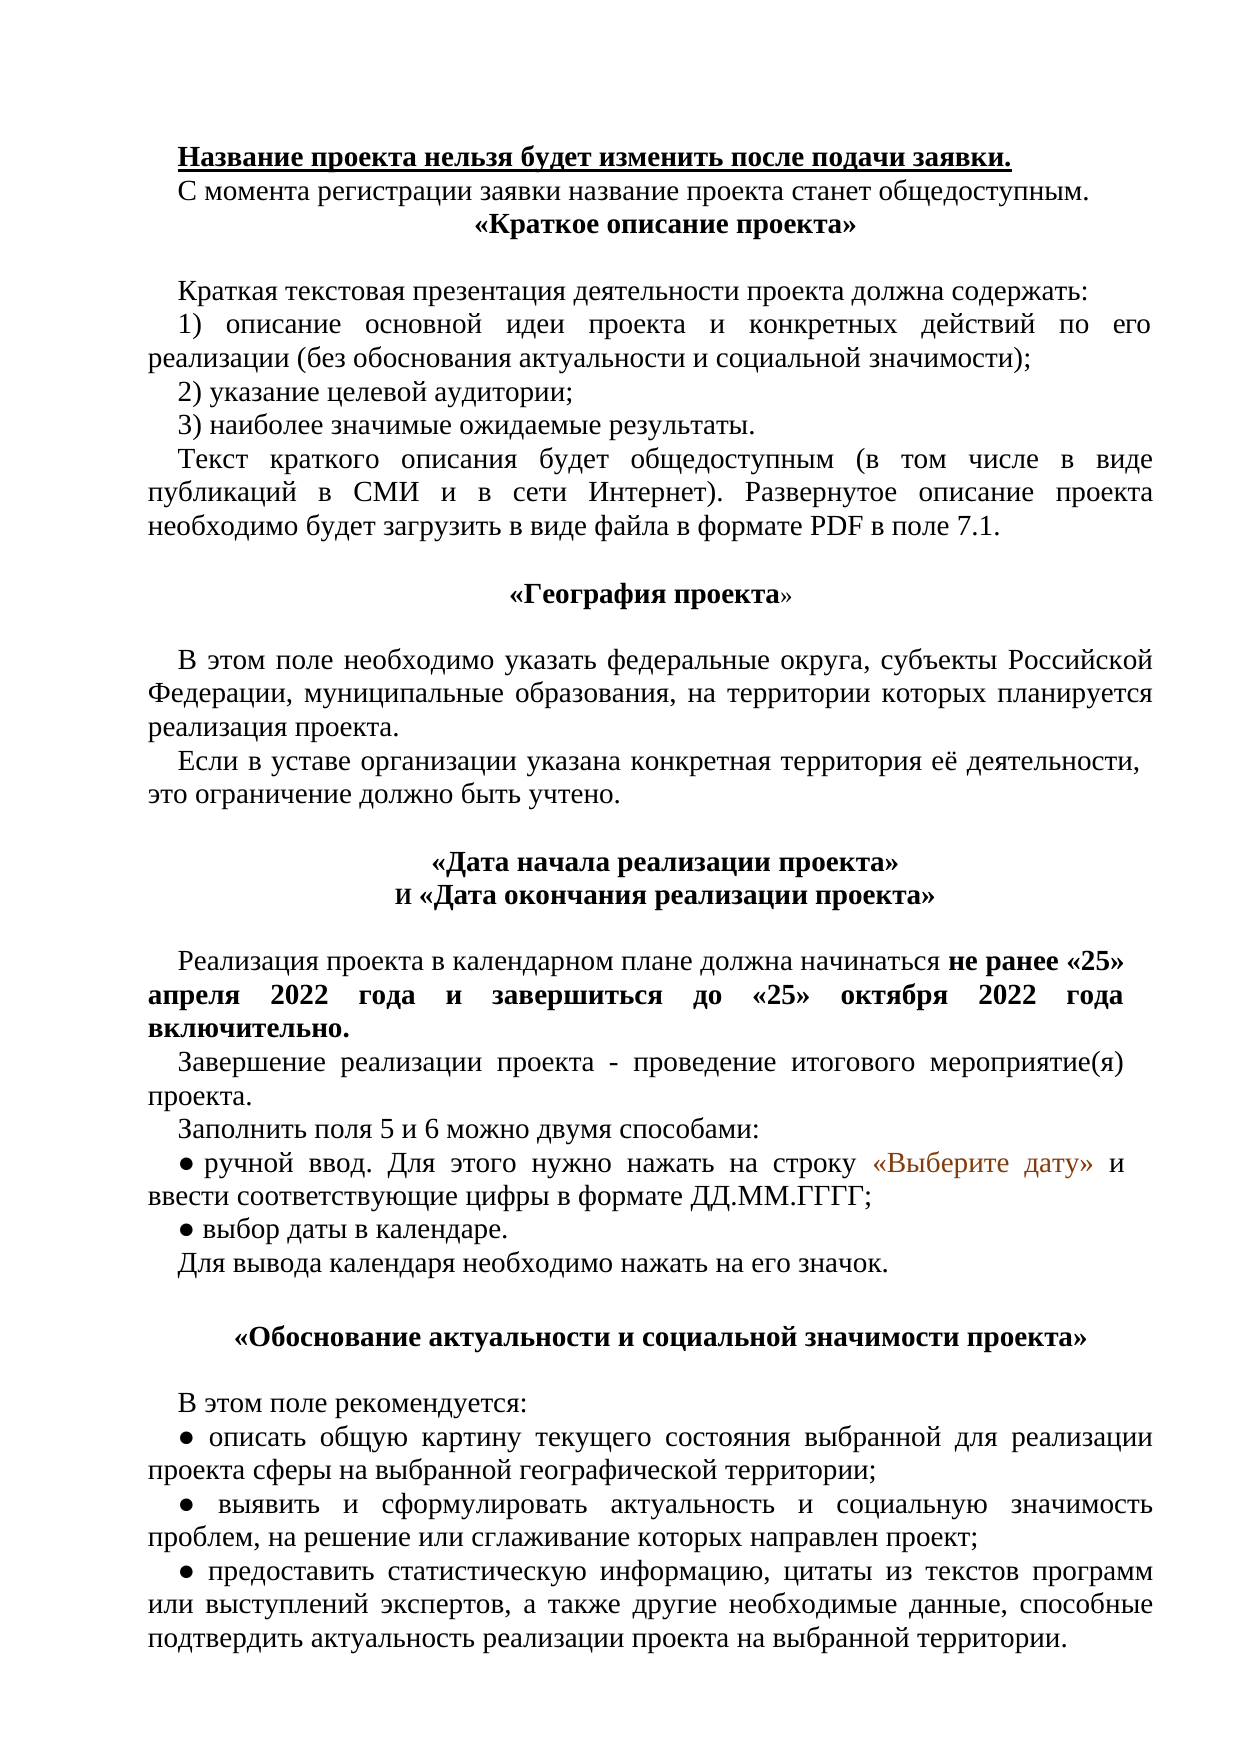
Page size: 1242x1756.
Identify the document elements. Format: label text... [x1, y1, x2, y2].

list предоставить статистическую информацию, цитаты из текстов программ или выступлений экспертов, а также другие необходимые данные, способные подтвердить актуальность реализации проекта на выбранной территории. [148, 1553, 1154, 1653]
list указание целевой аудитории; [177, 374, 1219, 407]
text Для вывода календаря необходимо нажать на его значок. [177, 1246, 1124, 1279]
list наиболее значимые ожидаемые результаты. [177, 408, 1219, 441]
subtitle «Обоснование актуальности и социальной значимости проекта» [176, 1319, 1146, 1352]
text С момента регистрации заявки название проекта станет общедоступным. [177, 173, 1219, 207]
text В этом поле необходимо указать федеральные округа, субъекты Российской Федерации, муниципальные образования, на территории которых планируется реализация проекта. [148, 642, 1154, 743]
text Если в уставе организации указана конкретная территория её деятельности, это ограничение должно быть учтено. [148, 743, 1141, 810]
list описать общую картину текущего состояния выбранной для реализации проекта сферы на выбранной географической территории; [148, 1419, 1154, 1486]
subtitle «Дата начала реализации проекта» [176, 844, 1154, 877]
text Текст краткого описания будет общедоступным (в том числе в виде публикаций в СМИ и в сети Интернет). Развернутое описание проекта необходимо будет загрузить в виде файла в формате PDF в поле 7.1. [148, 441, 1154, 542]
list выявить и сформулировать актуальность и социальную значимость проблем, на решение или сглаживание которых направлен проект; [148, 1486, 1154, 1553]
subtitle «География проекта» [156, 576, 1146, 609]
text Название проекта нельзя будет изменить после подачи заявки. [177, 139, 1219, 173]
list выбор даты в календаре. [177, 1212, 1124, 1246]
subtitle «Краткое описание проекта» [176, 207, 1154, 240]
list описание основной идеи проекта и конкретных действий по его реализации (без обоснования актуальности и социальной значимости); [148, 307, 1153, 374]
list ручной ввод. Для этого нужно нажать на строку «Выберите дату» и ввести соответствующие цифры в формате ДД.ММ.ГГГГ; [148, 1145, 1124, 1212]
text В этом поле рекомендуется: [177, 1386, 1219, 1419]
text Краткая текстовая презентация деятельности проекта должна содержать: [177, 273, 1219, 307]
text и «Дата окончания реализации проекта» [176, 877, 1154, 911]
text Реализация проекта в календарном плане должна начинаться не ранее «25» апреля 2022 года и завершиться до «25» октября 2022 года включительно. [148, 943, 1124, 1044]
text Завершение реализации проекта - проведение итогового мероприятие(я) проекта. [148, 1044, 1124, 1111]
text Заполнить поля 5 и 6 можно двумя способами: [177, 1112, 1124, 1145]
